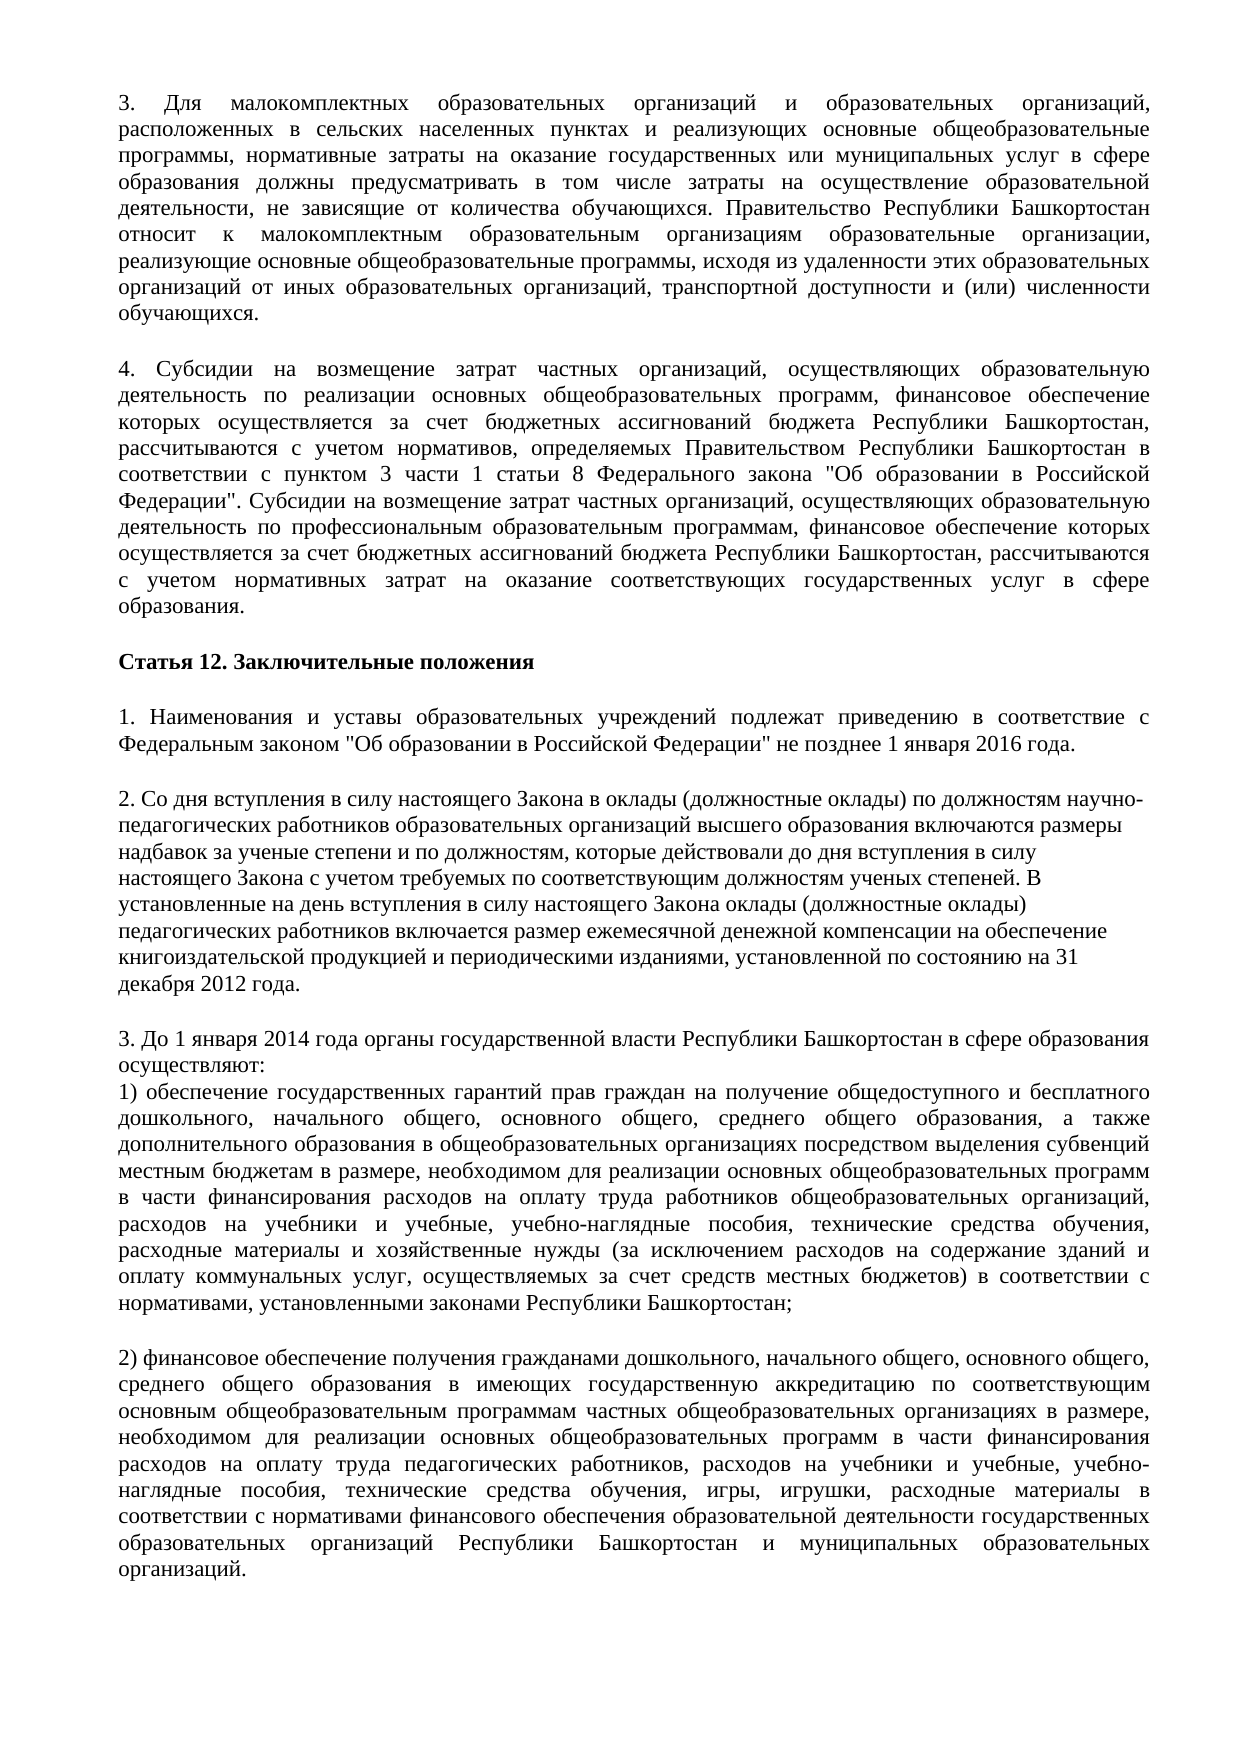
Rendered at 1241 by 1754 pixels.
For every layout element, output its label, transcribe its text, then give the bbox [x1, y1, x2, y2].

text 2. Со дня вступления в силу настоящего Закона в оклады (должностные оклады) по должностям научно-педагогических работников образовательных организаций высшего образования включаются размеры надбавок за ученые степени и по должностям, которые действовали до дня вступления в силу настоящего Закона с учетом требуемых по соответствующим должностям ученых степеней. В установленные на день вступления в силу настоящего Закона оклады (должностные оклады) педагогических работников включается размер ежемесячной денежной компенсации на обеспечение книгоиздательской продукцией и периодическими изданиями, установленной по состоянию на 31 декабря 2012 года. [118, 785, 1152, 996]
text Статья 12. Заключительные положения [118, 648, 1152, 674]
text 3. До 1 января 2014 года органы государственной власти Республики Башкортостан в сфере образования осуществляют: 1) обеспечение государственных гарантий прав граждан на получение общедоступного и бесплатного дошкольного, начального общего, основного общего, среднего общего образования, а также дополнительного образования в общеобразовательных организациях посредством выделения субвенций местным бюджетам в размере, необходимом для реализации основных общеобразовательных программ в части финансирования расходов на оплату труда работников общеобразовательных организаций, расходов на учебники и учебные, учебно-наглядные пособия, технические средства обучения, расходные материалы и хозяйственные нужды (за исключением расходов на содержание зданий и оплату коммунальных услуг, осуществляемых за счет средств местных бюджетов) в соответствии с нормативами, установленными законами Республики Башкортостан; [118, 1025, 1152, 1315]
text 3. Для малокомплектных образовательных организаций и образовательных организаций, расположенных в сельских населенных пунктах и реализующих основные общеобразовательные программы, нормативные затраты на оказание государственных или муниципальных услуг в сфере образования должны предусматривать в том числе затраты на осуществление образовательной деятельности, не зависящие от количества обучающихся. Правительство Республики Башкортостан относит к малокомплектным образовательным организациям образовательные организации, реализующие основные общеобразовательные программы, исходя из удаленности этих образовательных организаций от иных образовательных организаций, транспортной доступности и (или) численности обучающихся. [118, 89, 1152, 326]
text 4. Субсидии на возмещение затрат частных организаций, осуществляющих образовательную деятельность по реализации основных общеобразовательных программ, финансовое обеспечение которых осуществляется за счет бюджетных ассигнований бюджета Республики Башкортостан, рассчитываются с учетом нормативов, определяемых Правительством Республики Башкортостан в соответствии с пунктом 3 части 1 статьи 8 Федерального закона "Об образовании в Российской Федерации". Субсидии на возмещение затрат частных организаций, осуществляющих образовательную деятельность по профессиональным образовательным программам, финансовое обеспечение которых осуществляется за счет бюджетных ассигнований бюджета Республики Башкортостан, рассчитываются с учетом нормативных затрат на оказание соответствующих государственных услуг в сфере образования. [118, 355, 1152, 618]
text 2) финансовое обеспечение получения гражданами дошкольного, начального общего, основного общего, среднего общего образования в имеющих государственную аккредитацию по соответствующим основным общеобразовательным программам частных общеобразовательных организациях в размере, необходимом для реализации основных общеобразовательных программ в части финансирования расходов на оплату труда педагогических работников, расходов на учебники и учебные, учебно-наглядные пособия, технические средства обучения, игры, игрушки, расходные материалы в соответствии с нормативами финансового обеспечения образовательной деятельности государственных образовательных организаций Республики Башкортостан и муниципальных образовательных организаций. [118, 1344, 1152, 1581]
text 1. Наименования и уставы образовательных учреждений подлежат приведению в соответствие с Федеральным законом "Об образовании в Российской Федерации" не позднее 1 января 2016 года. [118, 703, 1152, 756]
